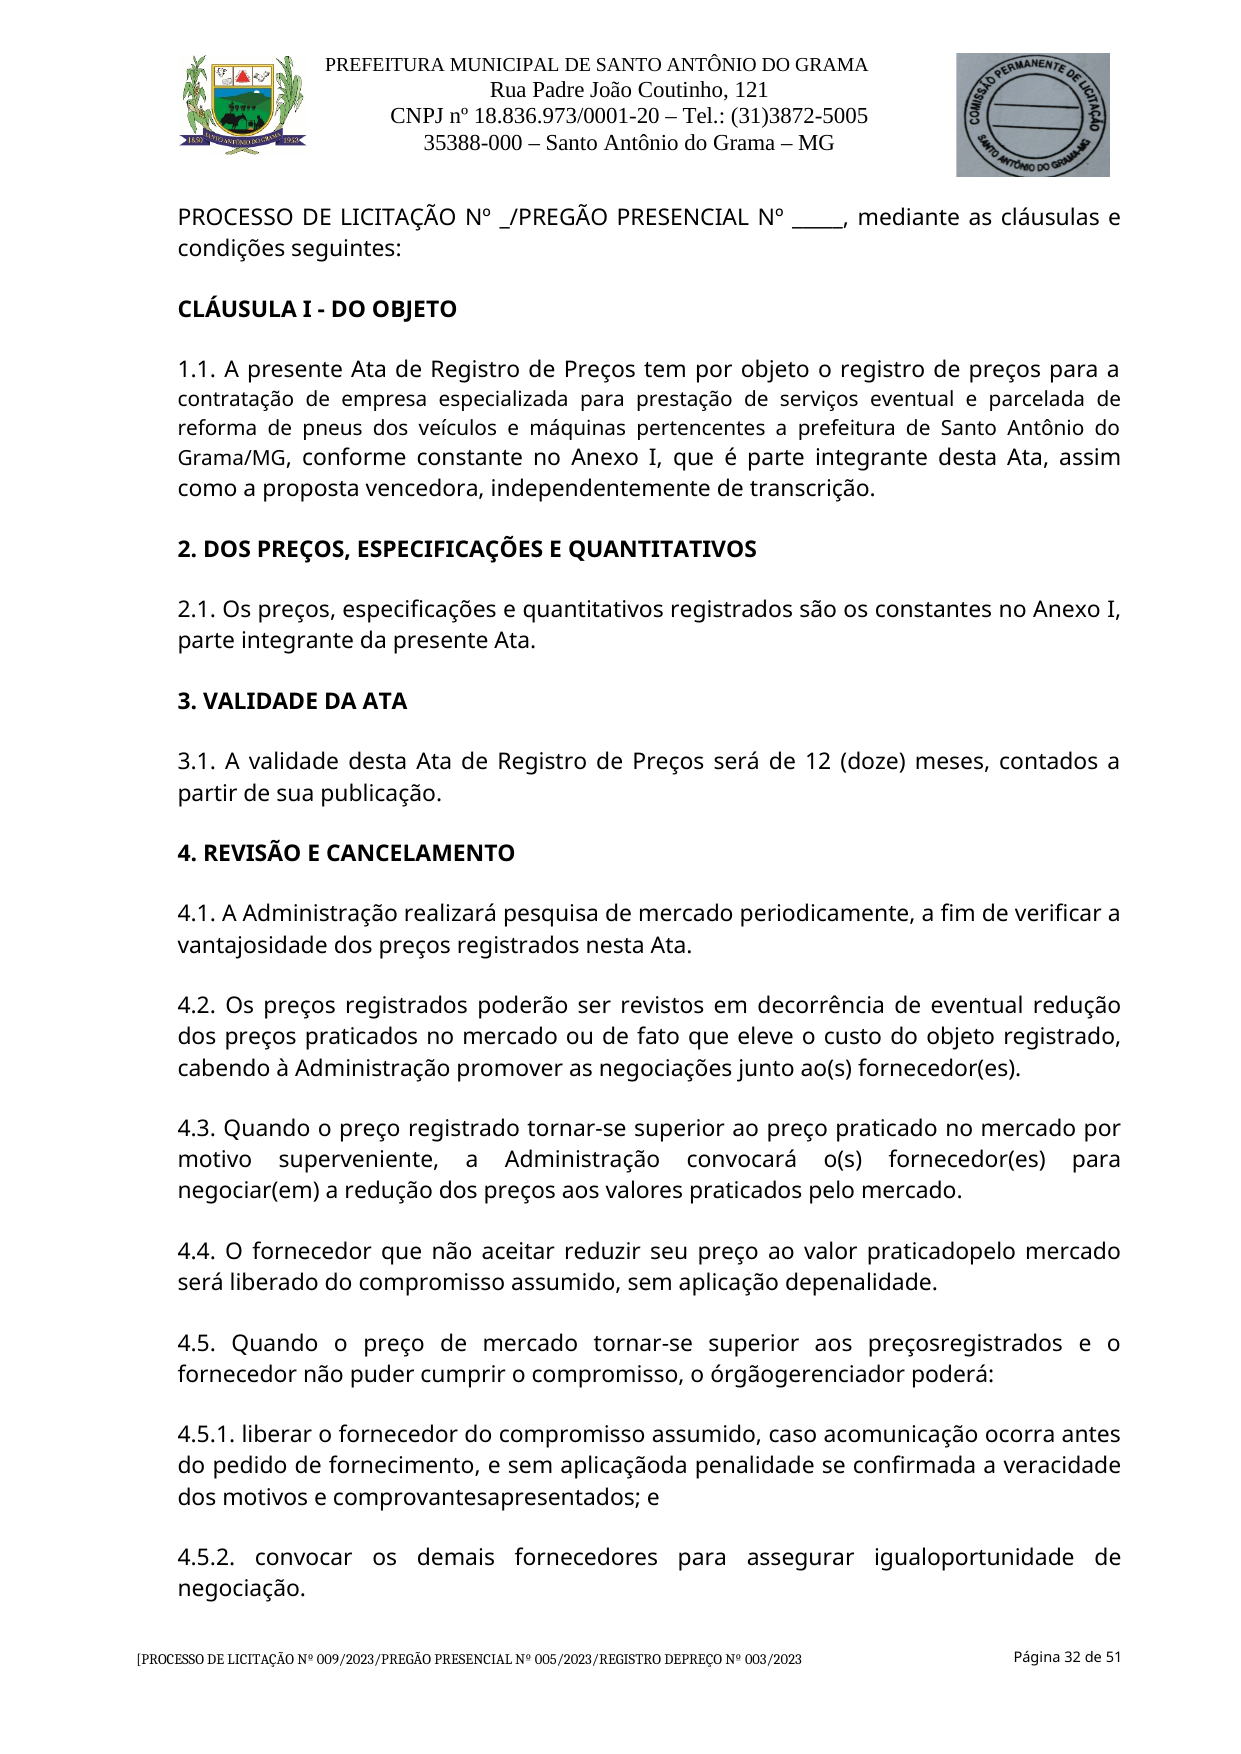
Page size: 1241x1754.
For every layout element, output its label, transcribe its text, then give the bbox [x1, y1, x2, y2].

text 4.4. O fornecedor que não aceitar reduzir seu preço ao valor praticadopelo mercado será liberado do compromisso assumido, sem aplicação depenalidade. [177, 1235, 1122, 1297]
picture [956, 53, 1110, 177]
text 4.2. Os preços registrados poderão ser revistos em decorrência de eventual redução dos preços praticados no mercado ou de fato que eleve o custo do objeto registrado, cabendo à Administração promover as negociações junto ao(s) fornecedor(es). [177, 989, 1122, 1083]
text 4.1. A Administração realizará pesquisa de mercado periodicamente, a fim de verificar a vantajosidade dos preços registrados nesta Ata. [177, 897, 1122, 960]
text 2.1. Os preços, especificações e quantitativos registrados são os constantes no Anexo I, parte integrante da presente Ata. [177, 593, 1122, 656]
text 4.5.1. liberar o fornecedor do compromisso assumido, caso acomunicação ocorra antes do pedido de fornecimento, e sem aplicaçãoda penalidade se confirmada a veracidade dos motivos e comprovantesapresentados; e [177, 1418, 1122, 1512]
text 2. DOS PREÇOS, ESPECIFICAÇÕES E QUANTITATIVOS [177, 533, 1122, 564]
picture [178, 55, 307, 155]
text 3. VALIDADE DA ATA [177, 685, 1122, 716]
text 1.1. A presente Ata de Registro de Preços tem por objeto o registro de preços para a contratação de empresa especializada para prestação de serviços eventual e parcelada de reforma de pneus dos veículos e máquinas pertencentes a prefeitura de Santo Antônio do Grama/MG, conforme constante no Anexo I, que é parte integrante desta Ata, assim como a proposta vencedora, independentemente de transcrição. [177, 353, 1122, 503]
text 4.5.2. convocar os demais fornecedores para assegurar igualoportunidade de negociação. [177, 1541, 1122, 1603]
text 4.3. Quando o preço registrado tornar-se superior ao preço praticado no mercado por motivo superveniente, a Administração convocará o(s) fornecedor(es) para negociar(em) a redução dos preços aos valores praticados pelo mercado. [177, 1112, 1122, 1206]
text 3.1. A validade desta Ata de Registro de Preços será de 12 (doze) meses, contados a partir de sua publicação. [177, 745, 1122, 808]
text 4. REVISÃO E CANCELAMENTO [177, 837, 1122, 868]
text 4.5. Quando o preço de mercado tornar-se superior aos preçosregistrados e o fornecedor não puder cumprir o compromisso, o órgãogerenciador poderá: [177, 1326, 1122, 1389]
text CLÁUSULA I - DO OBJETO [177, 292, 1122, 324]
